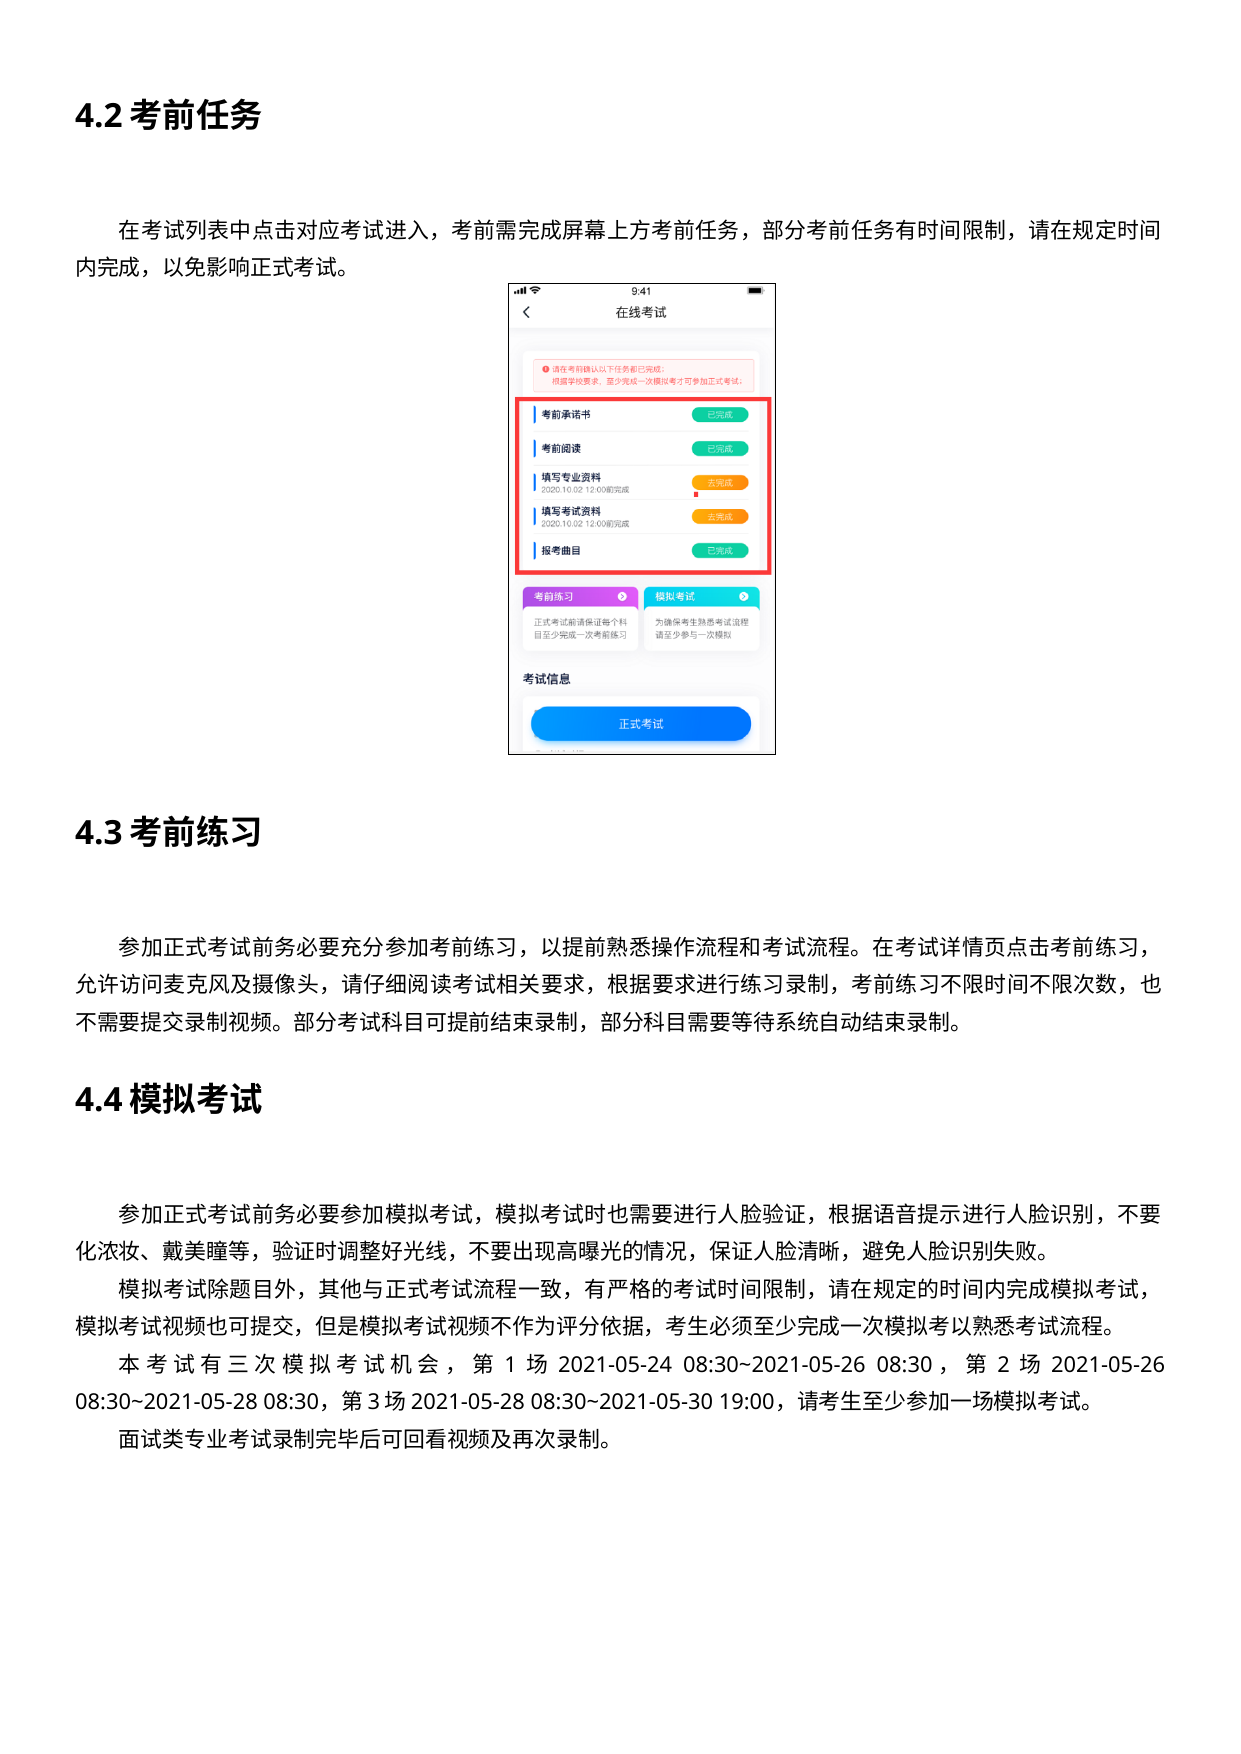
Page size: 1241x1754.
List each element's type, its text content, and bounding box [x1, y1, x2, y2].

text 面试类专业考试录制完毕后可回看视频及再次录制。 [75, 1417, 1165, 1454]
picture [509, 284, 775, 754]
subtitle 4.2考前任务 [75, 81, 1165, 146]
text 在考试列表中点击对应考试进入，考前需完成屏幕上方考前任务，部分考前任务有时间限制，请在规定时间内完成，以免影响正式考试。 [75, 208, 1165, 283]
text 参加正式考试前务必要充分参加考前练习，以提前熟悉操作流程和考试流程。在考试详情页点击考前练习，允许访问麦克风及摄像头，请仔细阅读考试相关要求，根据要求进行练习录制，考前练习不限时间不限次数，也不需要提交录制视频。部分考试科目可提前结束录制，部分科目需要等待系统自动结束录制。 [75, 925, 1165, 1038]
text 模拟考试除题目外，其他与正式考试流程一致，有严格的考试时间限制，请在规定的时间内完成模拟考试，模拟考试视频也可提交，但是模拟考试视频不作为评分依据，考生必须至少完成一次模拟考以熟悉考试流程。 [75, 1267, 1165, 1342]
text 本考试有三次模拟考试机会，第1场2021-05-24 08:30~2021-05-26 08:30，第2场2021-05-26 08:30~2021-05-28 08:30，第3场2021-05-28 08:30~2021-05-30 19:00，请考生至少参加一场模拟考试。 [75, 1342, 1165, 1417]
subtitle 4.4模拟考试 [75, 1065, 1165, 1130]
subtitle 4.3考前练习 [75, 798, 1165, 863]
text 参加正式考试前务必要参加模拟考试，模拟考试时也需要进行人脸验证，根据语音提示进行人脸识别，不要化浓妆、戴美瞳等，验证时调整好光线，不要出现高曝光的情况，保证人脸清晰，避免人脸识别失败。 [75, 1192, 1165, 1267]
